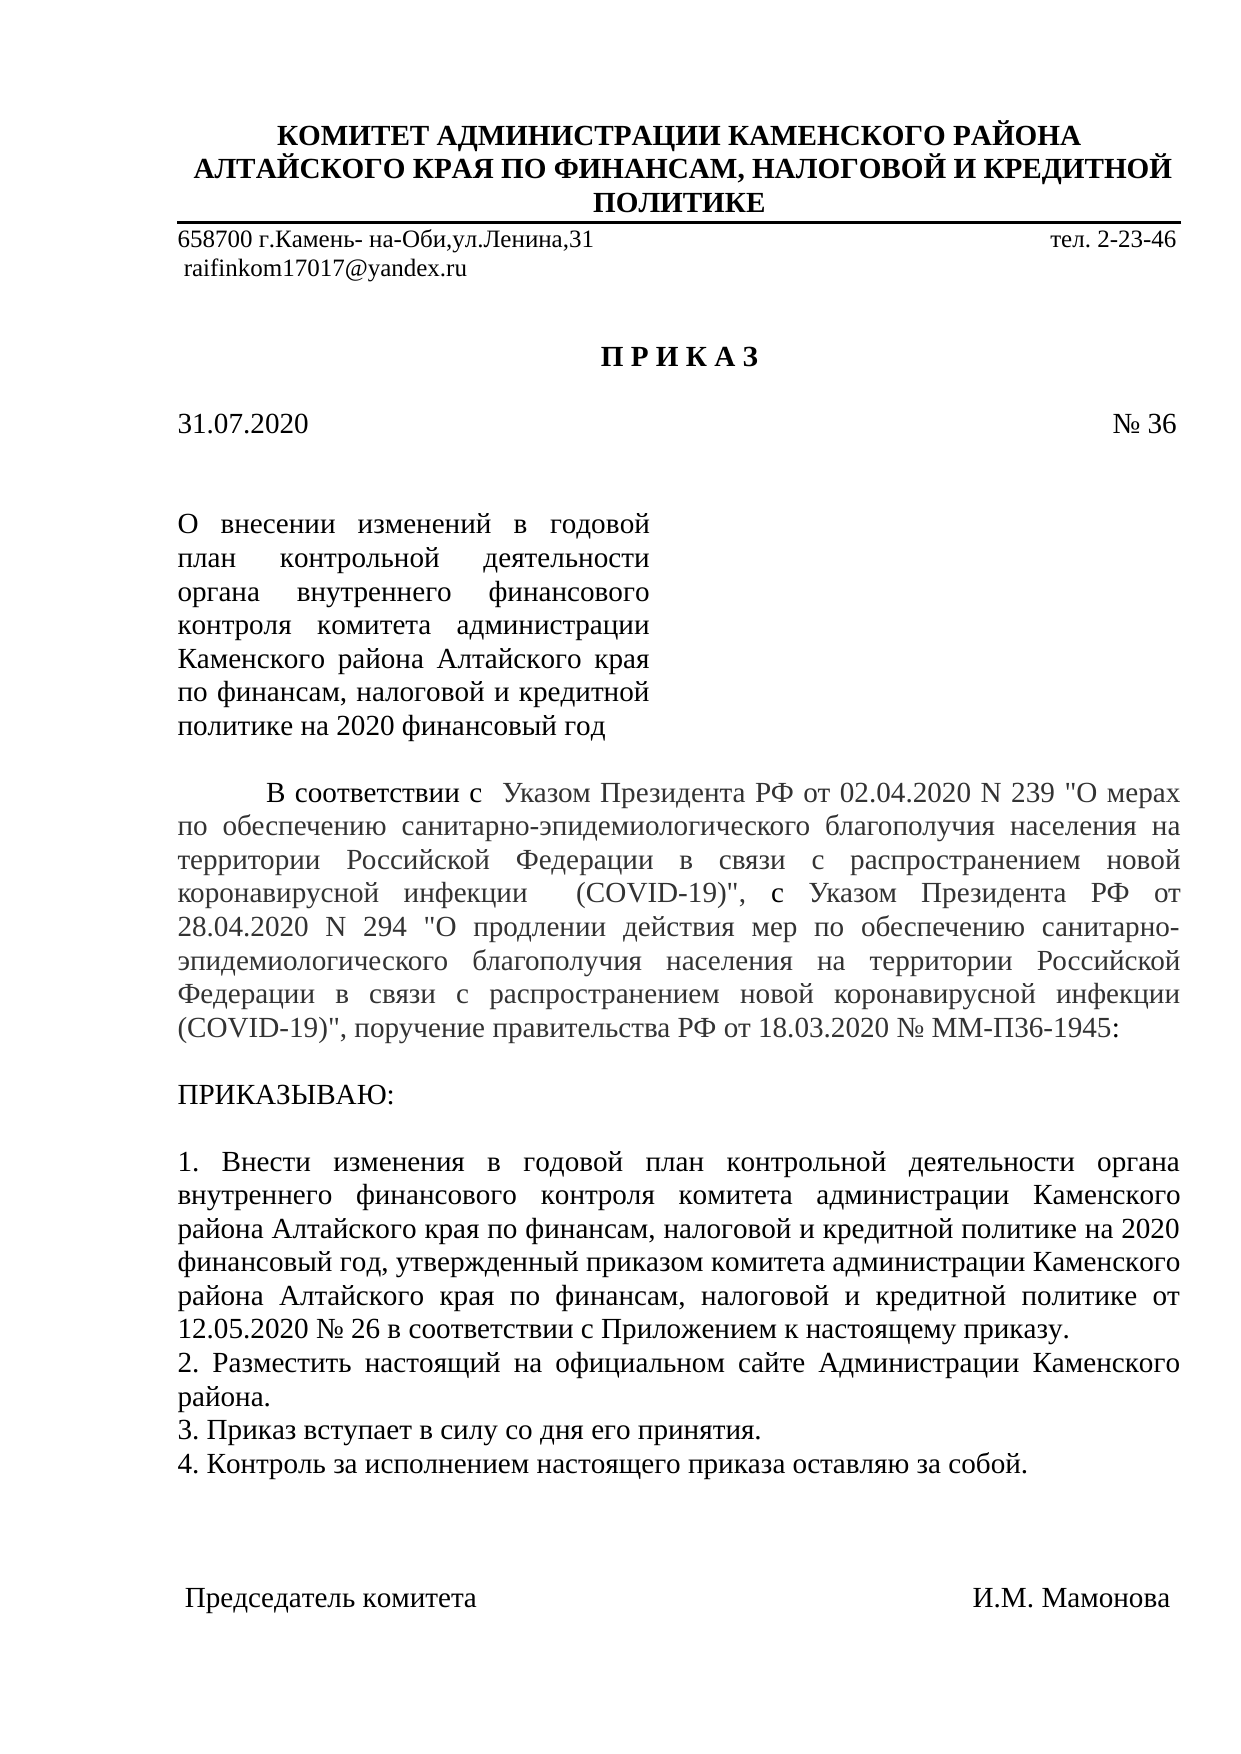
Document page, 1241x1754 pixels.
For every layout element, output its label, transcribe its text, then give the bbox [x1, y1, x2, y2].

text П Р И К А З [177, 339, 1181, 372]
text .Камень- на-Оби,ул.Ленина,31 тел. 2-23-46 [177, 224, 1181, 253]
text 1. Внести изменения в годовой план контрольной деятельности органа внутреннего финансового контроля комитета администрации Каменского района Алтайского края по финансам, налоговой и кредитной политике на 2020 финансовый год, утвержденный приказом комитета администрации Каменского района Алтайского края по финансам, налоговой и кредитной политике от 12.05.2020 № 26 в соответствии с Приложением к настоящему приказу. [177, 1144, 1181, 1345]
text О внесении изменений в годовой план контрольной деятельности органа внутреннего финансового контроля комитета администрации Каменского района Алтайского края по финансам, налоговой и кредитной политике на 2020 финансовый год [177, 507, 650, 741]
text 4. Контроль за исполнением настоящего приказа оставляю за собой. [177, 1446, 1181, 1479]
text ПРИКАЗЫВАЮ: [177, 1077, 1181, 1110]
text КОМИТЕТ АДМИНИСТРАЦИИ КАМЕНСКОГО РАЙОНА [177, 118, 1181, 152]
text 2. Разместить настоящий на официальном сайте Администрации Каменского района. [177, 1345, 1181, 1412]
text Председатель комитета И.М. Мамонова [177, 1580, 1181, 1613]
text В соответствии с Указом Президента РФ от 02.04.2020 N 239 "О мерах по обеспечению санитарно-эпидемиологического благополучия населения на территории Российской Федерации в связи с распространением новой коронавирусной инфекции (COVID-19)", с Указом Президента РФ от 28.04.2020 N 294 "О продлении действия мер по обеспечению санитарно-эпидемиологического благополучия населения на территории Российской Федерации в связи с распространением новой коронавирусной инфекции (COVID-19)", поручение правительства РФ от 18.03.2020 № ММ-П36-1945: [177, 775, 1181, 1043]
text raifinkom17017@yandex.ru [177, 253, 1181, 281]
text АЛТАЙСКОГО КРАЯ ПО ФИНАНСАМ, НАЛОГОВОЙ И КРЕДИТНОЙ ПОЛИТИКЕ [177, 152, 1181, 221]
text 3. Приказ вступает в силу со дня его принятия. [177, 1412, 1181, 1446]
text 31.07.2020 № 36 [177, 406, 1181, 439]
